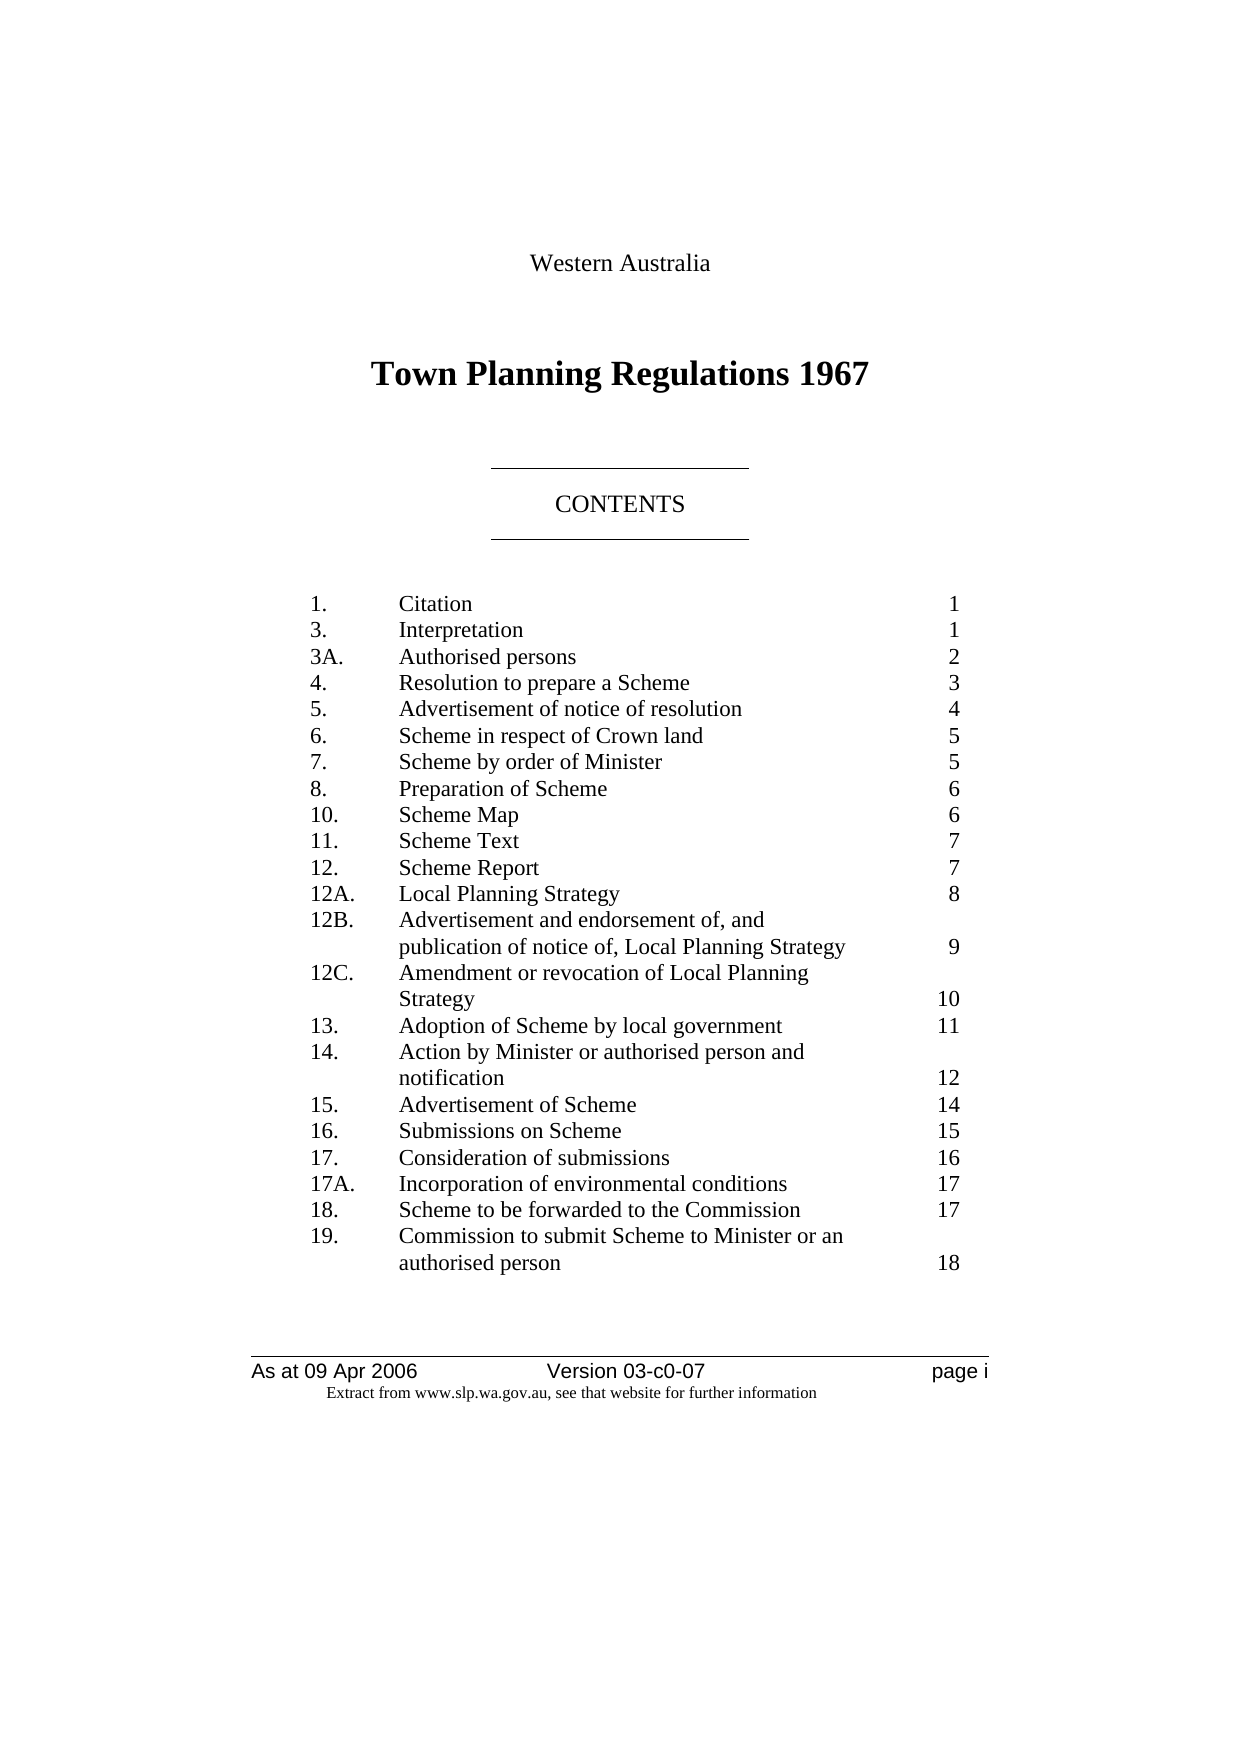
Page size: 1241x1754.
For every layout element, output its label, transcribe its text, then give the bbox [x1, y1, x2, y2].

text 3. Interpretation 1 [310, 616, 871, 643]
text 5. Advertisement of notice of resolution 4 [310, 696, 871, 722]
text CONTENTS [491, 469, 749, 539]
text -1. Citation 1 [310, 590, 871, 616]
text 11. Scheme Text 7 [310, 827, 871, 854]
text 12B. Advertisement and endorsement of, and publication of notice of, Local Planning Strategy 9 [310, 906, 871, 959]
text 17. Consideration of submissions 16 [310, 1143, 871, 1170]
text 10. Scheme Map 6 [310, 801, 871, 827]
text 14. Action by Minister or authorised person and notification 12 [310, 1038, 871, 1091]
text 17A. Incorporation of environmental conditions 17 [310, 1170, 871, 1196]
text 16. Submissions on Scheme 15 [310, 1117, 871, 1143]
text 7. Scheme by order of Minister 5 [310, 748, 871, 774]
text 6. Scheme in respect of Crown land 5 [310, 722, 871, 748]
text 3A. Authorised persons 2 [310, 643, 871, 669]
text 15. Advertisement of Scheme 14 [310, 1091, 871, 1117]
text 8. Preparation of Scheme 6 [310, 774, 871, 801]
text 19. Commission to submit Scheme to Minister or an authorised person 18 [310, 1223, 871, 1275]
text 13. Adoption of Scheme by local government 11 [310, 1012, 871, 1038]
text 18. Scheme to be forwarded to the Commission 17 [310, 1196, 871, 1223]
text Western Australia [251, 248, 989, 277]
text Town Planning Regulations 1967 [251, 352, 989, 393]
text 12A. Local Planning Strategy 8 [310, 880, 871, 906]
text 12C. Amendment or revocation of Local Planning Strategy 10 [310, 959, 871, 1012]
text 4. Resolution to prepare a Scheme 3 [310, 669, 871, 696]
text 12. Scheme Report 7 [310, 854, 871, 880]
